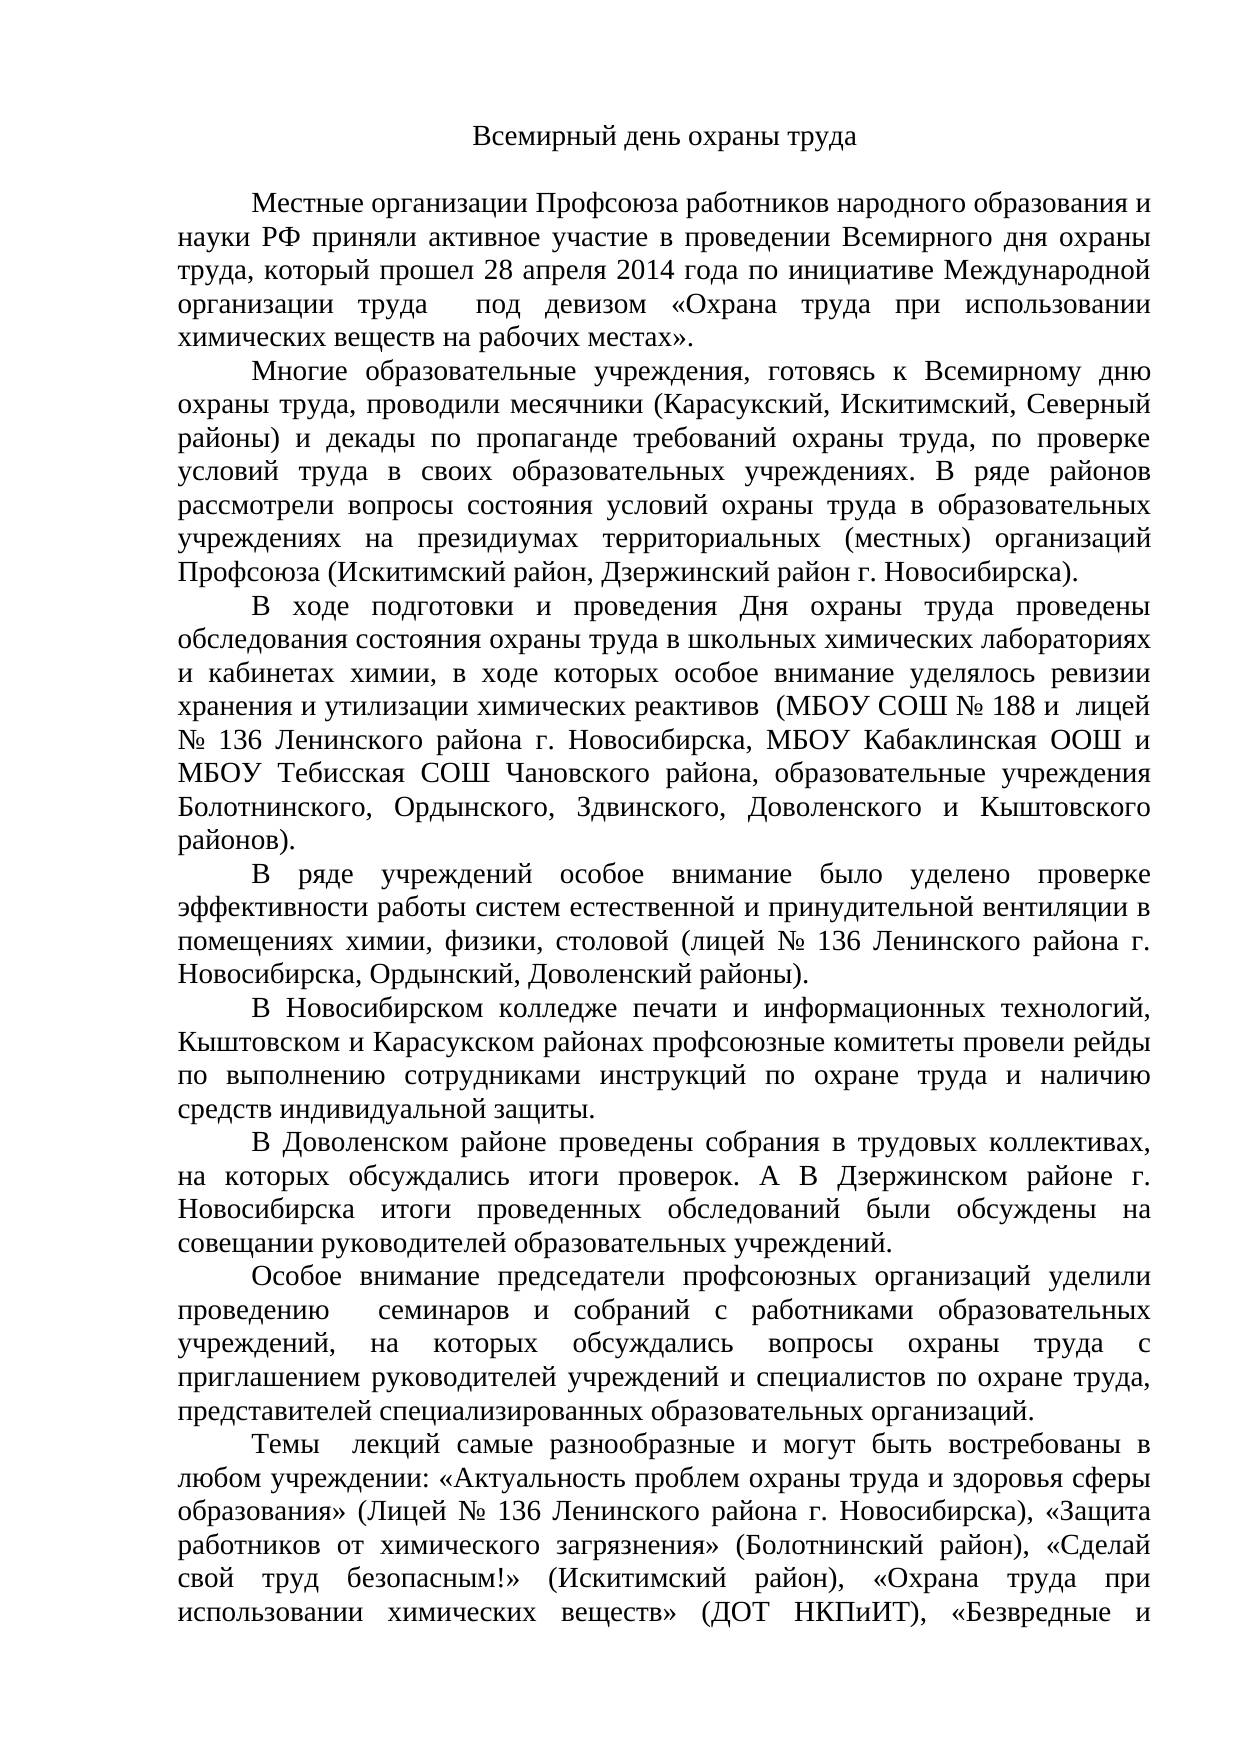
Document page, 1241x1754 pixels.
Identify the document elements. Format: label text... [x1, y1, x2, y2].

text Всемирный день охраны труда [177, 118, 1152, 152]
text Многие образовательные учреждения, готовясь к Всемирному дню охраны труда, проводили месячники (Карасукский, Искитимский, Северный районы) и декады по пропаганде требований охраны труда, по проверке условий труда в своих образовательных учреждениях. В ряде районов рассмотрели вопросы состояния условий охраны труда в образовательных учреждениях на президиумах территориальных (местных) организаций Профсоюза (Искитимский район, Дзержинский район г. Новосибирска). [177, 353, 1152, 588]
text Местные организации Профсоюза работников народного образования и науки РФ приняли активное участие в проведении Всемирного дня охраны труда, который прошел 28 апреля 2014 года по инициативе Международной организации труда под девизом «Охрана труда при использовании химических веществ на рабочих местах». [177, 185, 1152, 353]
text В ряде учреждений особое внимание было уделено проверке эффективности работы систем естественной и принудительной вентиляции в помещениях химии, физики, столовой (лицей № 136 Ленинского района г. Новосибирска, Ордынский, Доволенский районы). [177, 856, 1152, 990]
text В Доволенском районе проведены собрания в трудовых коллективах, на которых обсуждались итоги проверок. А В Дзержинском районе г. Новосибирска итоги проведенных обследований были обсуждены на совещании руководителей образовательных учреждений. [177, 1124, 1152, 1258]
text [177, 1426, 1152, 1627]
text В Новосибирском колледже печати и информационных технологий, Кыштовском и Карасукском районах профсоюзные комитеты провели рейды по выполнению сотрудниками инструкций по охране труда и наличию средств индивидуальной защиты. [177, 990, 1152, 1124]
text Особое внимание председатели профсоюзных организаций уделили проведению семинаров и собраний с работниками образовательных учреждений, на которых обсуждались вопросы охраны труда с приглашением руководителей учреждений и специалистов по охране труда, представителей специализированных образовательных организаций. [177, 1258, 1152, 1426]
text В ходе подготовки и проведения Дня охраны труда проведены обследования состояния охраны труда в школьных химических лабораториях и кабинетах химии, в ходе которых особое внимание уделялось ревизии хранения и утилизации химических реактивов (МБОУ СОШ № 188 и лицей № 136 Ленинского района г. Новосибирска, МБОУ Кабаклинская ООШ и МБОУ Тебисская СОШ Чановского района, образовательные учреждения Болотнинского, Ордынского, Здвинского, Доволенского и Кыштовского районов). [177, 588, 1152, 856]
